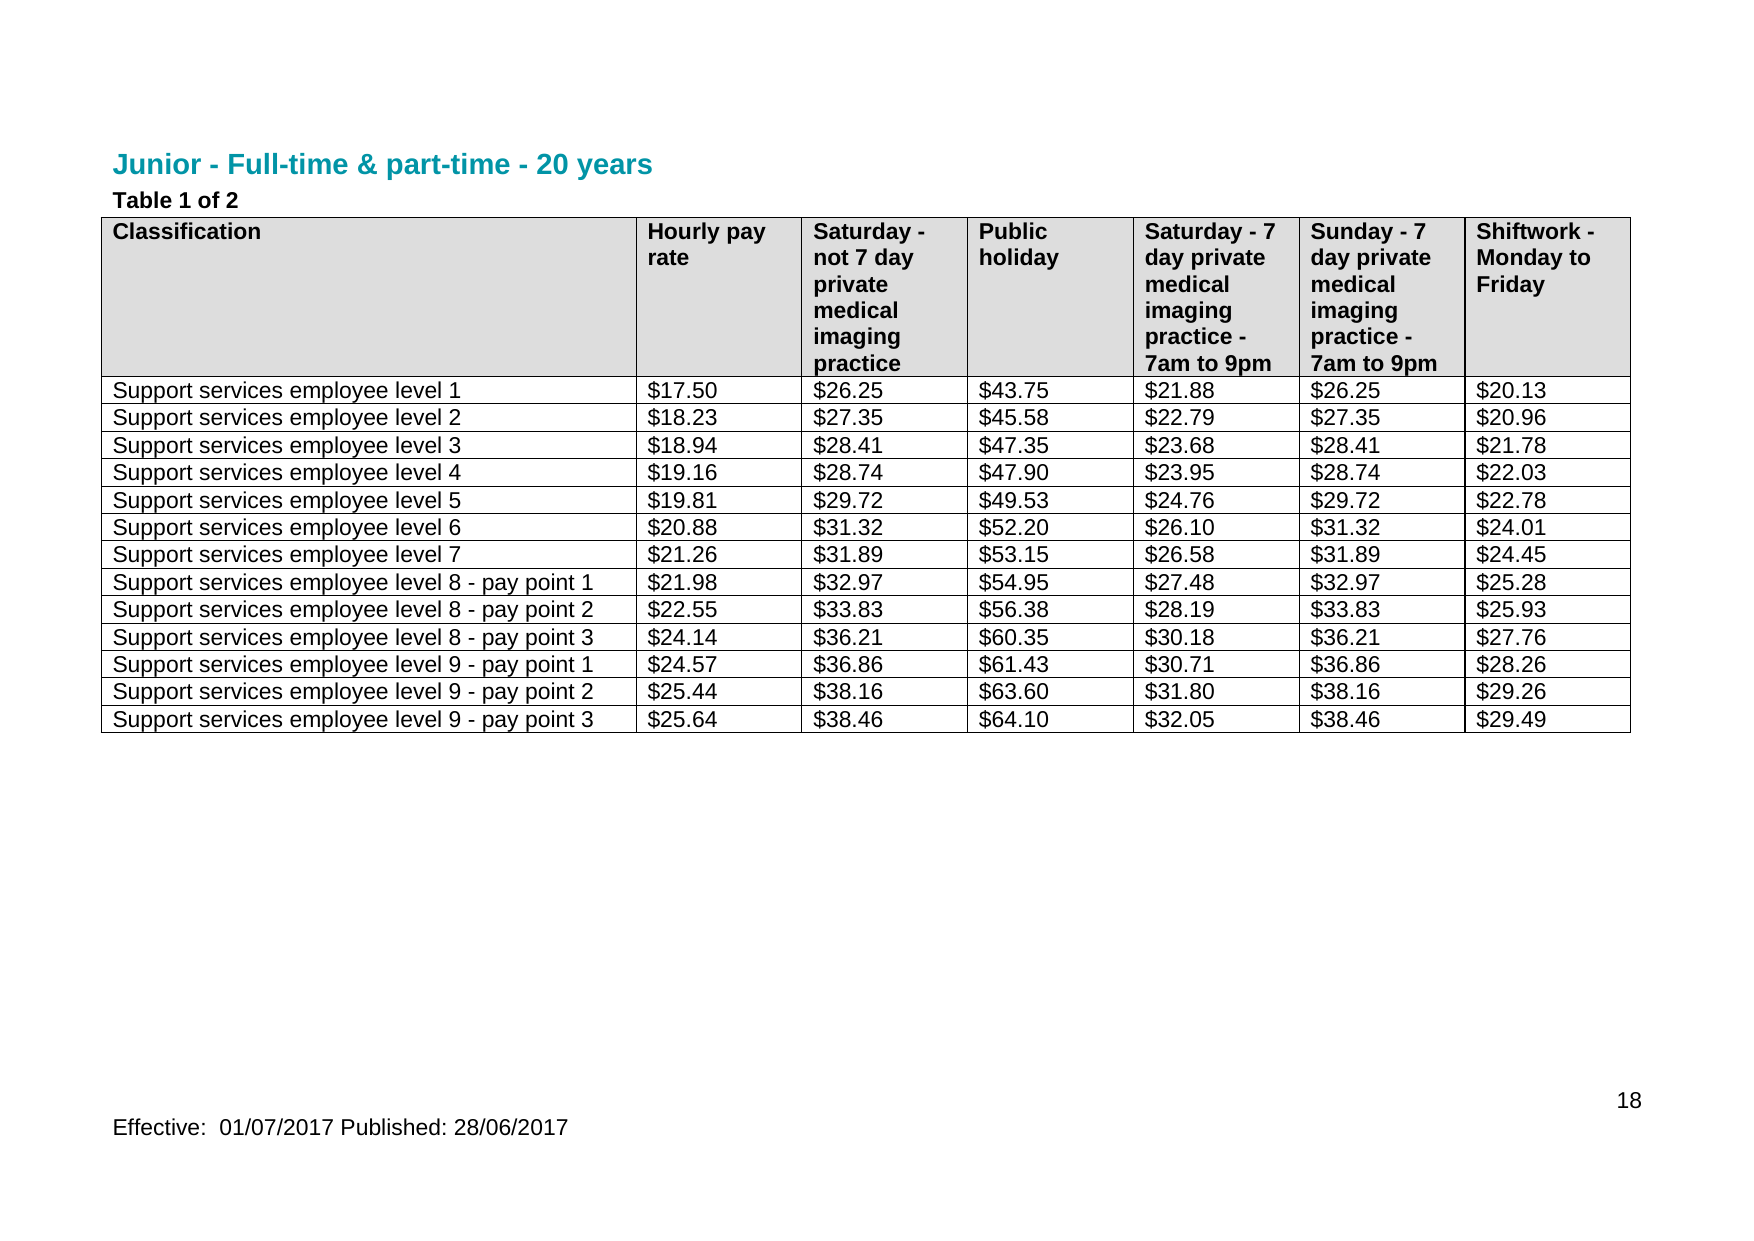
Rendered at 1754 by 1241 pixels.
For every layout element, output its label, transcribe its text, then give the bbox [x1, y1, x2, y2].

table_cell Support services employee level 2 [102, 404, 636, 431]
table_header Saturday - not 7 day private medical imaging practice [802, 218, 967, 376]
table_cell $28.74 [1300, 459, 1464, 486]
table_cell $49.53 [968, 487, 1133, 513]
table_cell $21.88 [1134, 377, 1299, 403]
table_cell $28.74 [802, 459, 967, 486]
table_cell $20.88 [637, 514, 801, 540]
table_cell $36.21 [1300, 624, 1464, 650]
table_header Saturday - 7 day private medical imaging practice - 7am to 9pm [1134, 218, 1299, 376]
table_cell $38.46 [802, 706, 967, 732]
table_cell $25.93 [1466, 596, 1630, 622]
table_cell $27.35 [802, 404, 967, 431]
table_cell $29.72 [802, 487, 967, 513]
table_cell $32.05 [1134, 706, 1299, 732]
table_header Hourly pay rate [637, 218, 801, 376]
table_cell $64.10 [968, 706, 1133, 732]
table_cell $26.25 [802, 377, 967, 403]
table_cell $38.46 [1300, 706, 1464, 732]
table_cell Support services employee level 4 [102, 459, 636, 486]
table_cell $60.35 [968, 624, 1133, 650]
table_cell $24.57 [637, 651, 801, 677]
table_cell $54.95 [968, 569, 1133, 595]
table_cell $28.41 [1300, 432, 1464, 458]
table_cell $31.32 [1300, 514, 1464, 540]
table_cell $24.45 [1466, 541, 1630, 568]
table_cell $18.94 [637, 432, 801, 458]
table_cell $26.10 [1134, 514, 1299, 540]
table_cell Support services employee level 9 - pay point 2 [102, 678, 636, 705]
table_cell $43.75 [968, 377, 1133, 403]
table_cell $22.03 [1466, 459, 1630, 486]
table_cell Support services employee level 8 - pay point 2 [102, 596, 636, 622]
text Table 1 of 2 [112, 187, 1642, 213]
table_cell $31.32 [802, 514, 967, 540]
table_cell $38.16 [1300, 678, 1464, 705]
table_cell $22.78 [1466, 487, 1630, 513]
table_cell $25.28 [1466, 569, 1630, 595]
table_cell $53.15 [968, 541, 1133, 568]
table_cell $25.64 [637, 706, 801, 732]
table_cell Support services employee level 3 [102, 432, 636, 458]
table_cell $29.26 [1466, 678, 1630, 705]
table_cell Support services employee level 9 - pay point 1 [102, 651, 636, 677]
table_cell $27.76 [1466, 624, 1630, 650]
table_cell $45.58 [968, 404, 1133, 431]
table_cell $33.83 [802, 596, 967, 622]
table_cell $47.35 [968, 432, 1133, 458]
table_cell $31.80 [1134, 678, 1299, 705]
table_cell Support services employee level 8 - pay point 1 [102, 569, 636, 595]
table_cell $23.95 [1134, 459, 1299, 486]
table_cell $23.68 [1134, 432, 1299, 458]
table_cell $29.49 [1466, 706, 1630, 732]
table_cell $30.18 [1134, 624, 1299, 650]
table_cell $21.98 [637, 569, 801, 595]
table_cell $28.26 [1466, 651, 1630, 677]
table_cell $32.97 [1300, 569, 1464, 595]
table_cell $20.96 [1466, 404, 1630, 431]
table_cell $33.83 [1300, 596, 1464, 622]
table_cell $28.41 [802, 432, 967, 458]
table_cell $63.60 [968, 678, 1133, 705]
table_cell Support services employee level 7 [102, 541, 636, 568]
table_cell $36.86 [1300, 651, 1464, 677]
table_cell $29.72 [1300, 487, 1464, 513]
table_cell $27.35 [1300, 404, 1464, 431]
table_cell $24.14 [637, 624, 801, 650]
table_cell $20.13 [1466, 377, 1630, 403]
table_cell Support services employee level 5 [102, 487, 636, 513]
table_cell $24.76 [1134, 487, 1299, 513]
table_cell $26.25 [1300, 377, 1464, 403]
table_cell $28.19 [1134, 596, 1299, 622]
table_cell $30.71 [1134, 651, 1299, 677]
table_cell $19.81 [637, 487, 801, 513]
table_cell $47.90 [968, 459, 1133, 486]
table_header Sunday - 7 day private medical imaging practice - 7am to 9pm [1300, 218, 1464, 376]
table_cell $31.89 [1300, 541, 1464, 568]
table_cell Support services employee level 6 [102, 514, 636, 540]
table_cell $32.97 [802, 569, 967, 595]
table_cell $19.16 [637, 459, 801, 486]
table_cell $18.23 [637, 404, 801, 431]
table_header Public holiday [968, 218, 1133, 376]
table_cell Support services employee level 8 - pay point 3 [102, 624, 636, 650]
table_cell $21.26 [637, 541, 801, 568]
table_cell $25.44 [637, 678, 801, 705]
table_cell $26.58 [1134, 541, 1299, 568]
table_cell $22.55 [637, 596, 801, 622]
table_cell $31.89 [802, 541, 967, 568]
table_cell $52.20 [968, 514, 1133, 540]
table_cell $22.79 [1134, 404, 1299, 431]
table_cell $36.21 [802, 624, 967, 650]
table_cell Support services employee level 1 [102, 377, 636, 403]
table_cell $17.50 [637, 377, 801, 403]
table_cell Support services employee level 9 - pay point 3 [102, 706, 636, 732]
table_cell $38.16 [802, 678, 967, 705]
table_cell $61.43 [968, 651, 1133, 677]
table_header Shiftwork - Monday to Friday [1466, 218, 1630, 376]
table_cell $56.38 [968, 596, 1133, 622]
table_cell $21.78 [1466, 432, 1630, 458]
subtitle Junior - Full-time & part-time - 20 years [112, 147, 1642, 181]
table_cell $36.86 [802, 651, 967, 677]
table_cell $24.01 [1466, 514, 1630, 540]
table_cell $27.48 [1134, 569, 1299, 595]
table_header Classification [102, 218, 636, 376]
